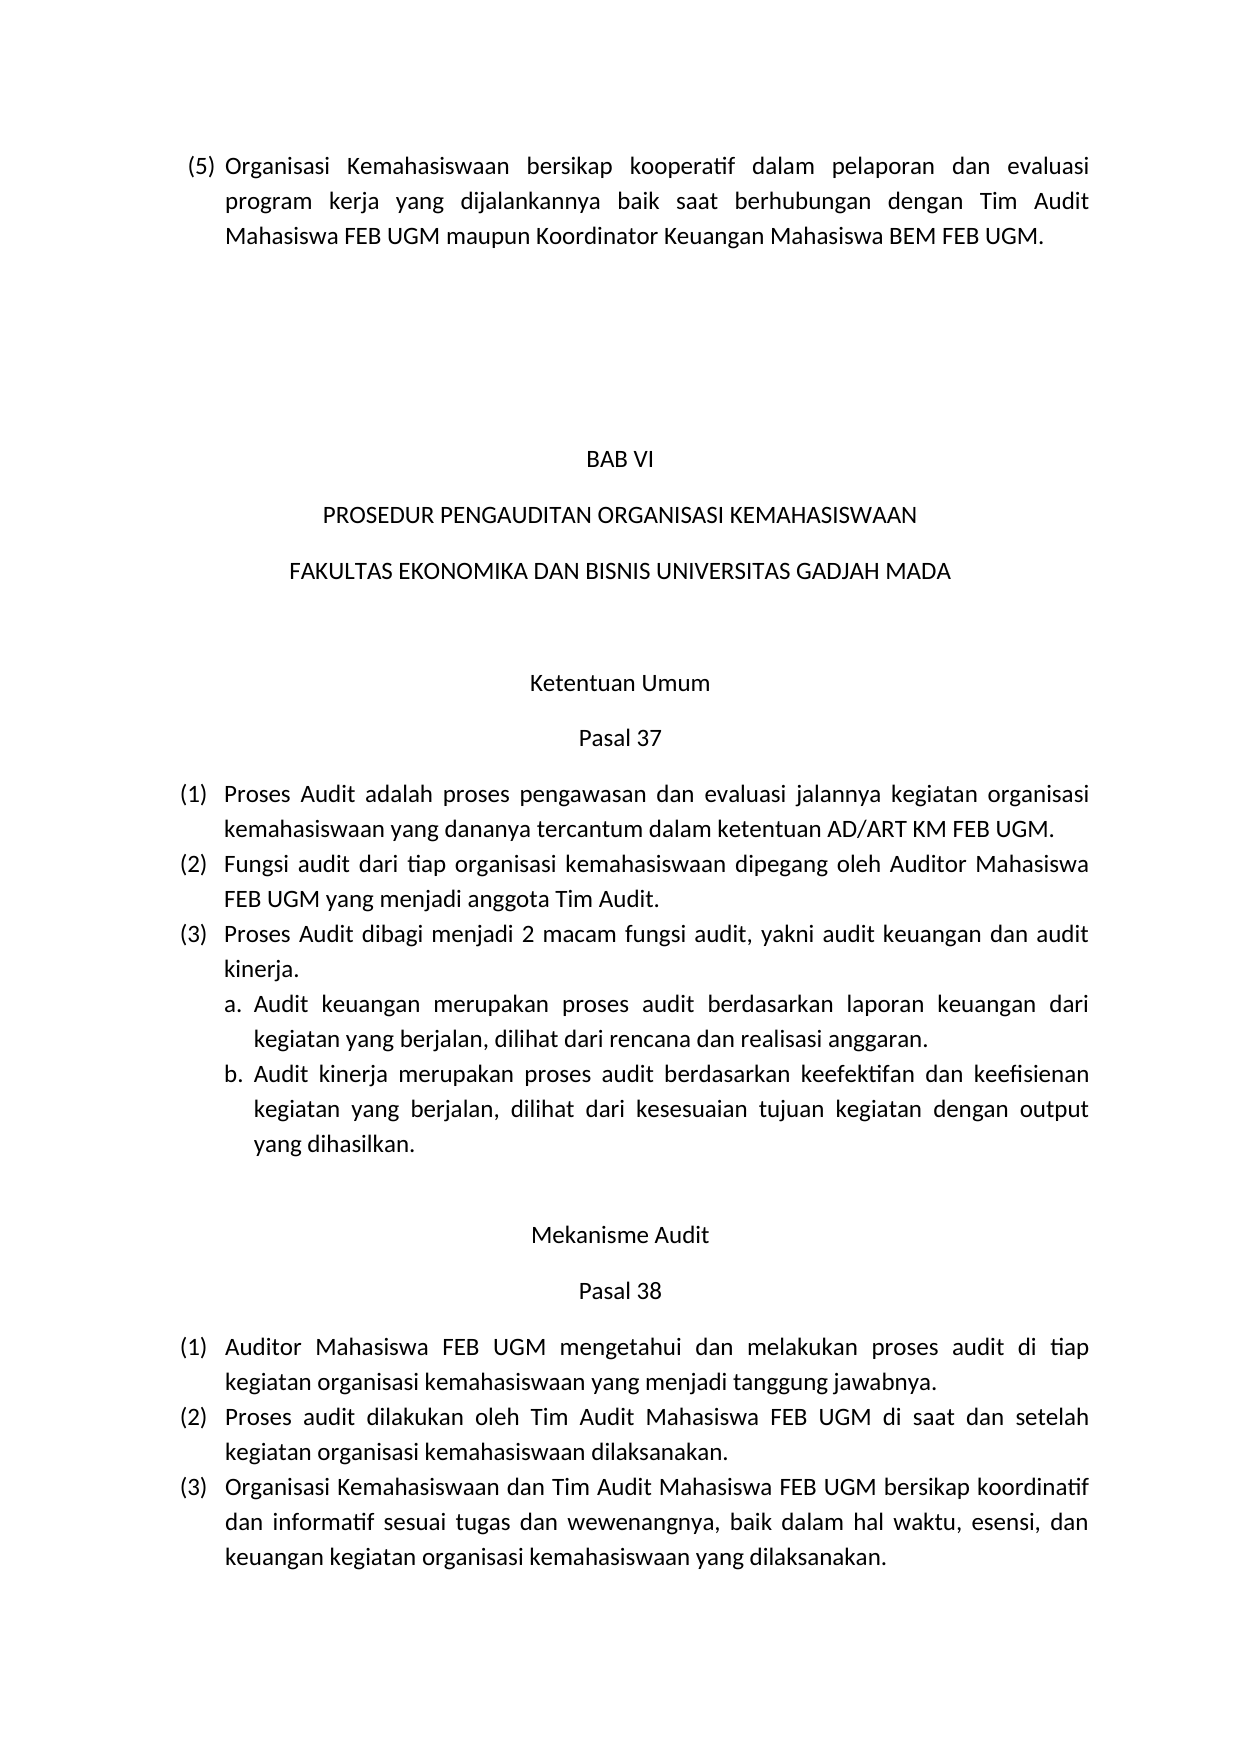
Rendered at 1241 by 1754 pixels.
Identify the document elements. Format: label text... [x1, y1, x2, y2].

list Organisasi Kemahasiswaan bersikap kooperatif dalam pelaporan dan evaluasi program kerja yang dijalankannya baik saat berhubungan dengan Tim Audit Mahasiswa FEB UGM maupun Koordinator Keuangan Mahasiswa BEM FEB UGM. [187, 150, 1090, 251]
list Proses audit dilakukan oleh Tim Audit Mahasiswa FEB UGM di saat dan setelah kegiatan organisasi kemahasiswaan dilaksanakan. [179, 1401, 1090, 1466]
text Pasal 38 [150, 1275, 1090, 1306]
text BAB VI [150, 443, 1090, 474]
text Ketentuan Umum [150, 667, 1090, 697]
text FAKULTAS EKONOMIKA DAN BISNIS UNIVERSITAS GADJAH MADA [150, 555, 1090, 586]
text Mekanisme Audit [150, 1219, 1090, 1250]
list Audit kinerja merupakan proses audit berdasarkan keefektifan dan keefisienan kegiatan yang berjalan, dilihat dari kesesuaian tujuan kegiatan dengan output yang dihasilkan. [224, 1058, 1090, 1159]
text PROSEDUR PENGAUDITAN ORGANISASI KEMAHASISWAAN [150, 499, 1090, 530]
list Organisasi Kemahasiswaan dan Tim Audit Mahasiswa FEB UGM bersikap koordinatif dan informatif sesuai tugas dan wewenangnya, baik dalam hal waktu, esensi, dan keuangan kegiatan organisasi kemahasiswaan yang dilaksanakan. [179, 1471, 1090, 1571]
text Pasal 37 [150, 722, 1090, 753]
list Fungsi audit dari tiap organisasi kemahasiswaan dipegang oleh Auditor Mahasiswa FEB UGM yang menjadi anggota Tim Audit. [179, 848, 1090, 914]
list Proses Audit adalah proses pengawasan dan evaluasi jalannya kegiatan organisasi kemahasiswaan yang dananya tercantum dalam ketentuan AD/ART KM FEB UGM. [179, 778, 1090, 844]
list Proses Audit dibagi menjadi 2 macam fungsi audit, yakni audit keuangan dan audit kinerja. [179, 918, 1090, 984]
list Auditor Mahasiswa FEB UGM mengetahui dan melakukan proses audit di tiap kegiatan organisasi kemahasiswaan yang menjadi tanggung jawabnya. [179, 1331, 1090, 1396]
list Audit keuangan merupakan proses audit berdasarkan laporan keuangan dari kegiatan yang berjalan, dilihat dari rencana dan realisasi anggaran. [224, 988, 1090, 1054]
